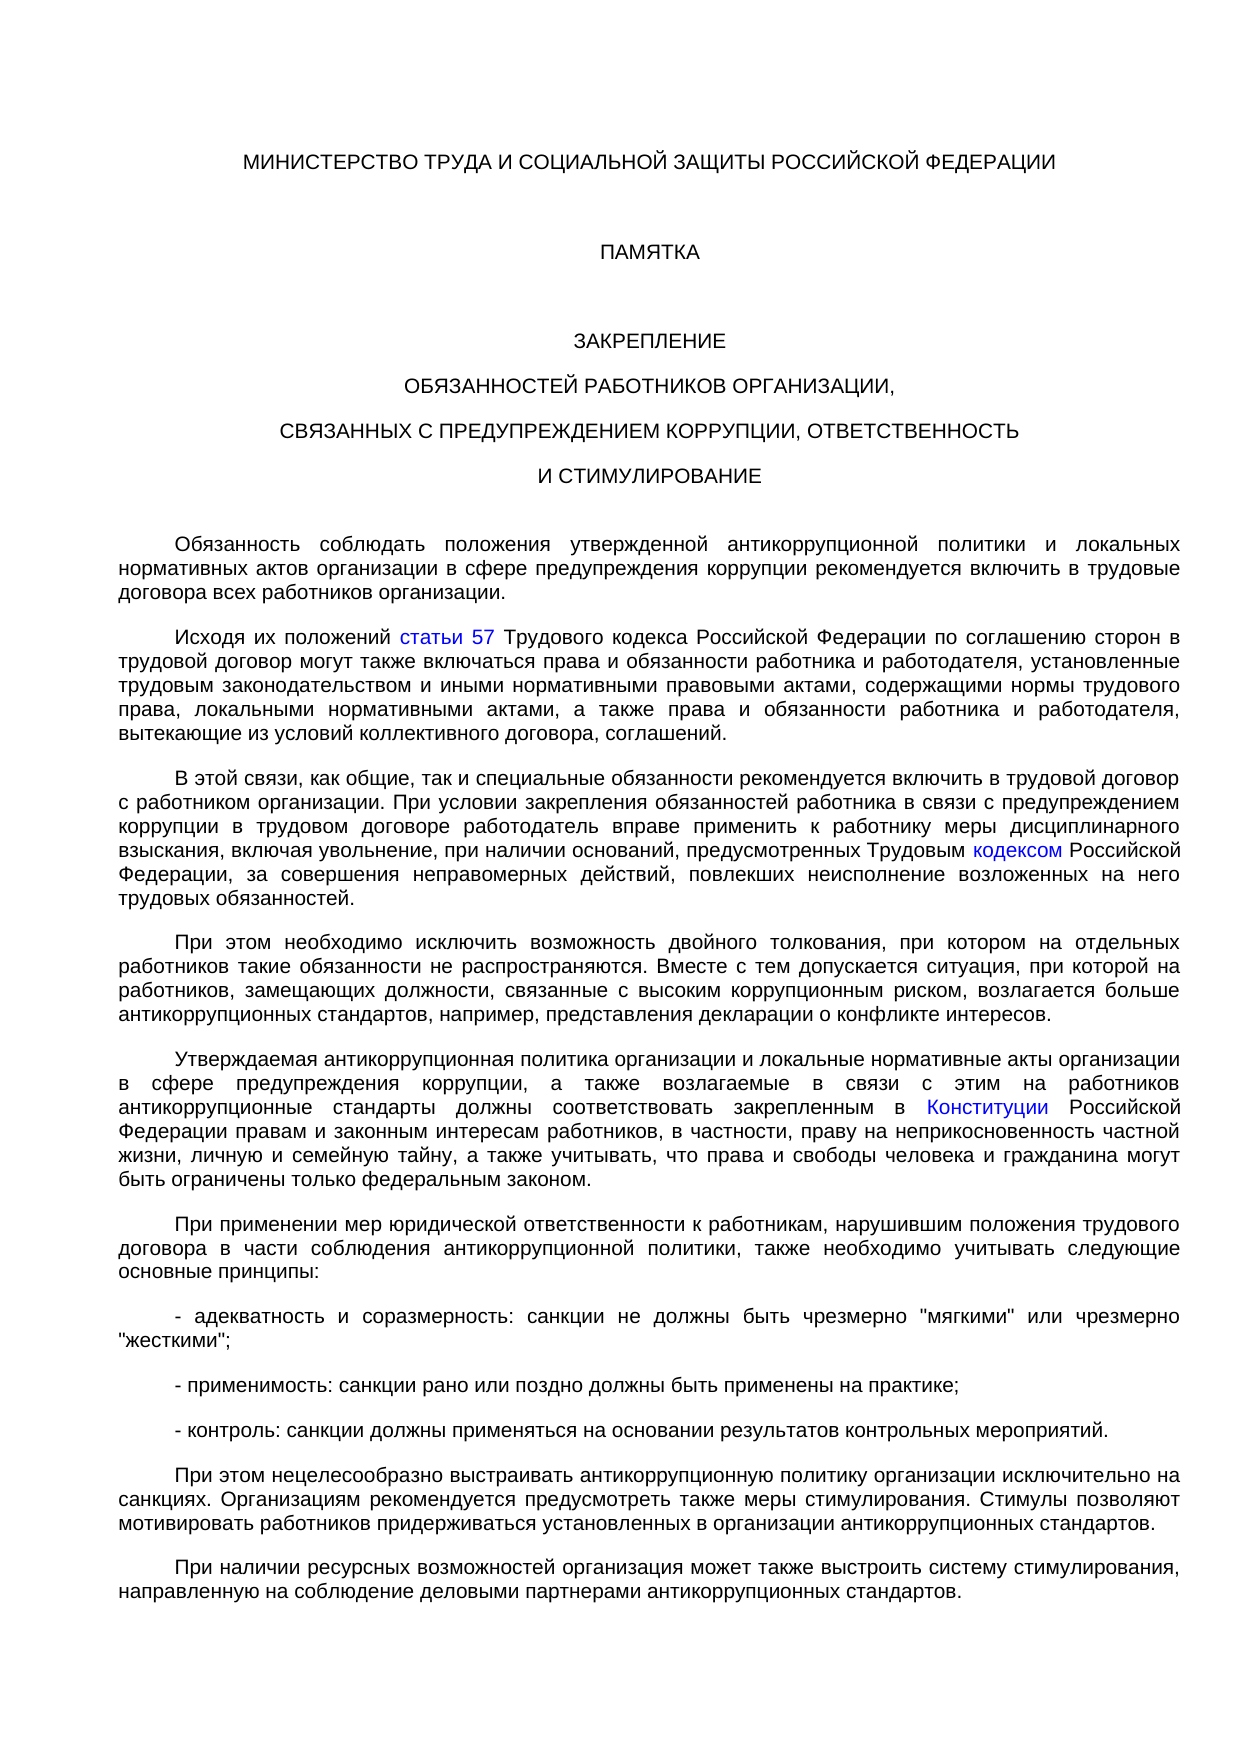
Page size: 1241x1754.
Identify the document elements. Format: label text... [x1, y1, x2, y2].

text И СТИМУЛИРОВАНИЕ [118, 463, 1181, 487]
text В этой связи, как общие, так и специальные обязанности рекомендуется включить в трудовой договор с работником организации. При условии закрепления обязанностей работника в связи с предупреждением коррупции в трудовом договоре работодатель вправе применить к работнику меры дисциплинарного взыскания, включая увольнение, при наличии оснований, предусмотренных Трудовым кодексом Российской Федерации, за совершения неправомерных действий, повлекших неисполнение возложенных на него трудовых обязанностей. [118, 766, 1181, 909]
text При этом необходимо исключить возможность двойного толкования, при котором на отдельных работников такие обязанности не распространяются. Вместе с тем допускается ситуация, при которой на работников, замещающих должности, связанные с высоким коррупционным риском, возлагается больше антикоррупционных стандартов, например, представления декларации о конфликте интересов. [118, 930, 1181, 1026]
text ОБЯЗАННОСТЕЙ РАБОТНИКОВ ОРГАНИЗАЦИИ, [118, 374, 1181, 398]
text Обязанность соблюдать положения утвержденной антикоррупционной политики и локальных нормативных актов организации в сфере предупреждения коррупции рекомендуется включить в трудовые договора всех работников организации. [118, 532, 1181, 604]
text При этом нецелесообразно выстраивать антикоррупционную политику организации исключительно на санкциях. Организациям рекомендуется предусмотреть также меры стимулирования. Стимулы позволяют мотивировать работников придерживаться установленных в организации антикоррупционных стандартов. [118, 1462, 1181, 1534]
text ЗАКРЕПЛЕНИЕ [118, 329, 1181, 353]
text Исходя их положений статьи 57 Трудового кодекса Российской Федерации по соглашению сторон в трудовой договор могут также включаться права и обязанности работника и работодателя, установленные трудовым законодательством и иными нормативными правовыми актами, содержащими нормы трудового права, локальными нормативными актами, а также права и обязанности работника и работодателя, вытекающие из условий коллективного договора, соглашений. [118, 625, 1181, 745]
text - применимость: санкции рано или поздно должны быть применены на практике; [118, 1373, 1181, 1397]
text При наличии ресурсных возможностей организация может также выстроить систему стимулирования, направленную на соблюдение деловыми партнерами антикоррупционных стандартов. [118, 1555, 1181, 1603]
text - адекватность и соразмерность: санкции не должны быть чрезмерно "мягкими" или чрезмерно "жесткими"; [118, 1304, 1181, 1352]
text Утверждаемая антикоррупционная политика организации и локальные нормативные акты организации в сфере предупреждения коррупции, а также возлагаемые в связи с этим на работников антикоррупционные стандарты должны соответствовать закрепленным в Конституции Российской Федерации правам и законным интересам работников, в частности, праву на неприкосновенность частной жизни, личную и семейную тайну, а также учитывать, что права и свободы человека и гражданина могут быть ограничены только федеральным законом. [118, 1047, 1181, 1191]
text - контроль: санкции должны применяться на основании результатов контрольных мероприятий. [118, 1418, 1181, 1442]
text При применении мер юридической ответственности к работникам, нарушившим положения трудового договора в части соблюдения антикоррупционной политики, также необходимо учитывать следующие основные принципы: [118, 1211, 1181, 1283]
text МИНИСТЕРСТВО ТРУДА И СОЦИАЛЬНОЙ ЗАЩИТЫ РОССИЙСКОЙ ФЕДЕРАЦИИ [118, 150, 1181, 174]
text ПАМЯТКА [118, 239, 1181, 263]
text СВЯЗАННЫХ С ПРЕДУПРЕЖДЕНИЕМ КОРРУПЦИИ, ОТВЕТСТВЕННОСТЬ [118, 419, 1181, 443]
